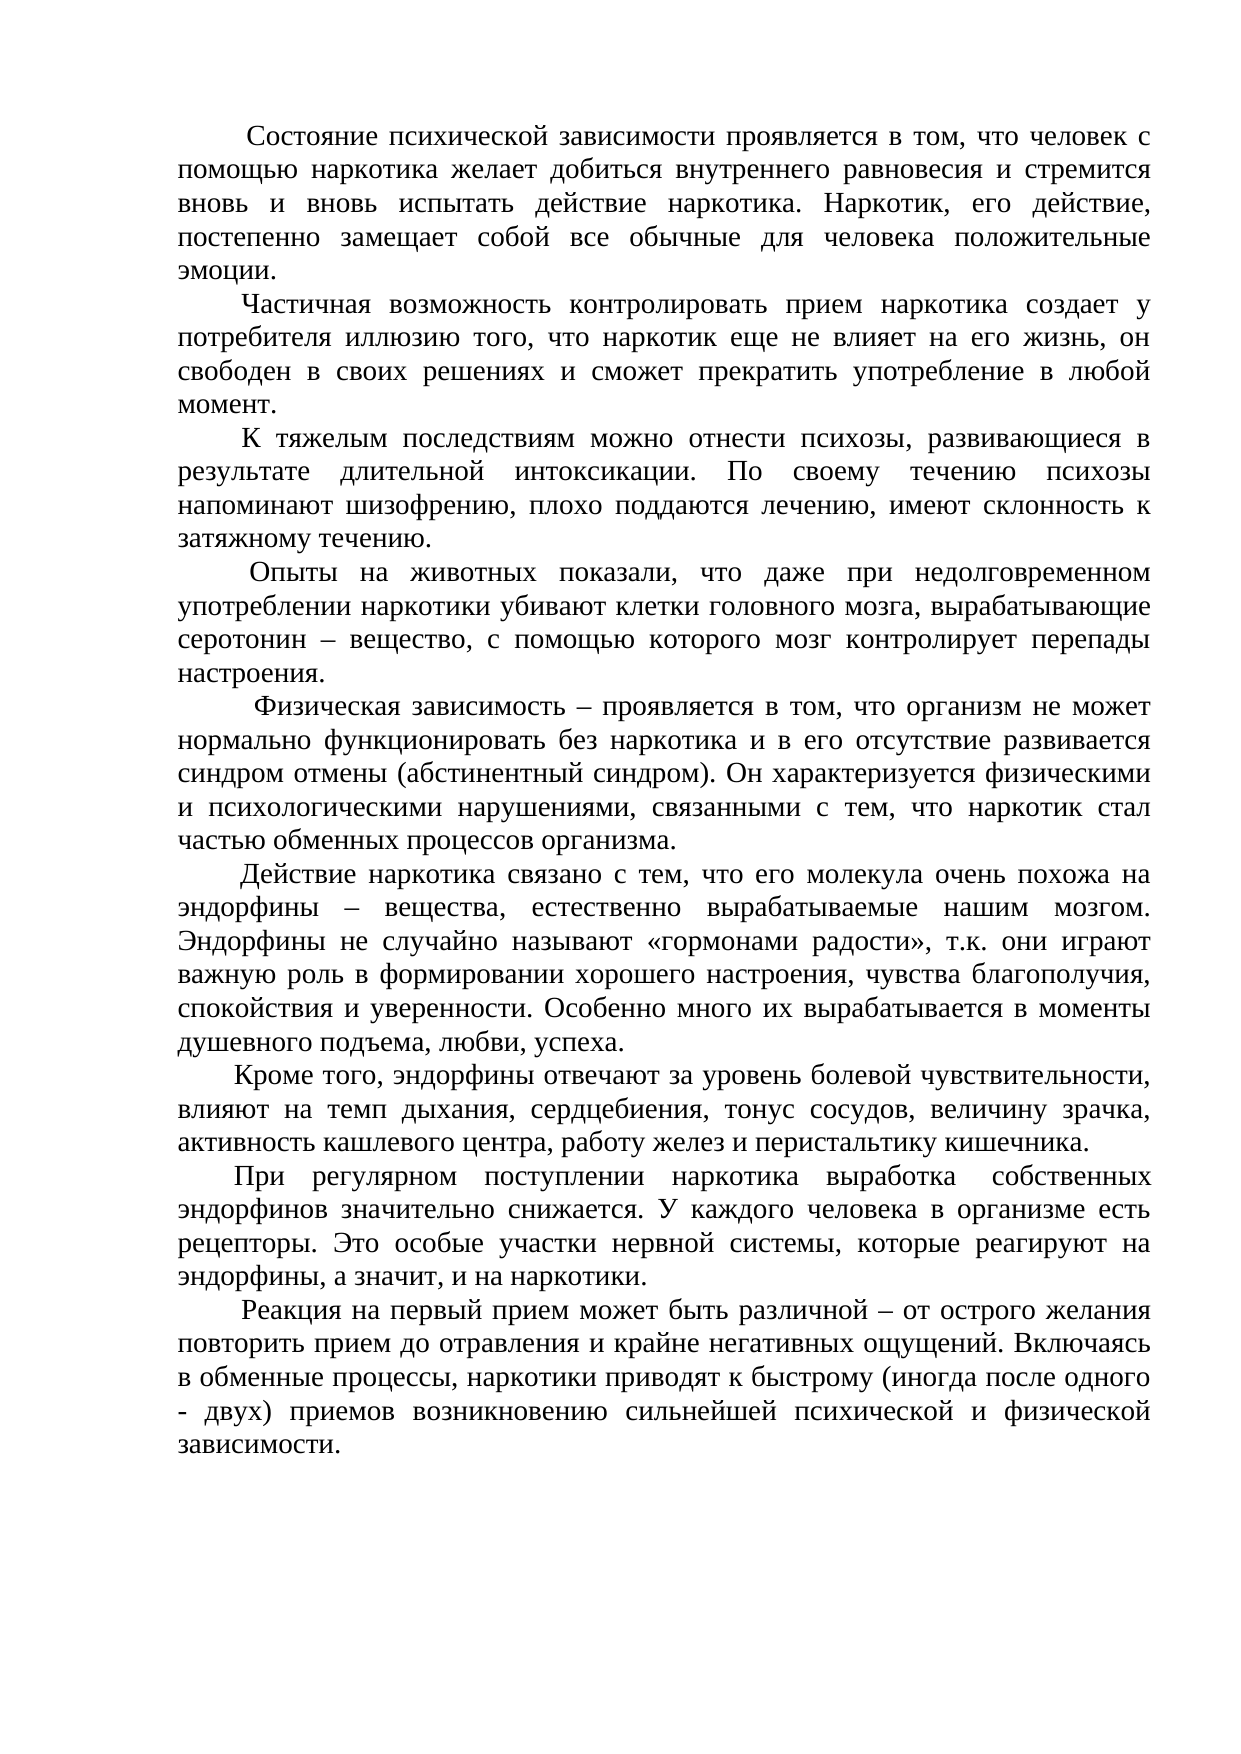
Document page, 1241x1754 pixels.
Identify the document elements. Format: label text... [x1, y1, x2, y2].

text Действие наркотика связано с тем, что его молекула очень похожа на эндорфины – вещества, естественно вырабатываемые нашим мозгом. Эндорфины не случайно называют «гормонами радости», т.к. они играют важную роль в формировании хорошего настроения, чувства благополучия, спокойствия и уверенности. Особенно много их вырабатывается в моменты душевного подъема, любви, успеха. [177, 856, 1152, 1057]
text Опыты на животных показали, что даже при недолговременном употреблении наркотики убивают клетки головного мозга, вырабатывающие серотонин – вещество, с помощью которого мозг контролирует перепады настроения. [177, 554, 1152, 688]
text При регулярном поступлении наркотика выработка собственных эндорфинов значительно снижается. У каждого человека в организме есть рецепторы. Это особые участки нервной системы, которые реагируют на эндорфины, а значит, и на наркотики. [177, 1158, 1152, 1292]
text К тяжелым последствиям можно отнести психозы, развивающиеся в результате длительной интоксикации. По своему течению психозы напоминают шизофрению, плохо поддаются лечению, имеют склонность к затяжному течению. [177, 420, 1152, 554]
text Состояние психической зависимости проявляется в том, что человек с помощью наркотика желает добиться внутреннего равновесия и стремится вновь и вновь испытать действие наркотика. Наркотик, его действие, постепенно замещает собой все обычные для человека положительные эмоции. [177, 118, 1152, 286]
text Физическая зависимость – проявляется в том, что организм не может нормально функционировать без наркотика и в его отсутствие развивается синдром отмены (абстинентный синдром). Он характеризуется физическими и психологическими нарушениями, связанными с тем, что наркотик стал частью обменных процессов организма. [177, 688, 1152, 856]
text Кроме того, эндорфины отвечают за уровень болевой чувствительности, влияют на темп дыхания, сердцебиения, тонус сосудов, величину зрачка, активность кашлевого центра, работу желез и перистальтику кишечника. [177, 1057, 1152, 1158]
text Частичная возможность контролировать прием наркотика создает у потребителя иллюзию того, что наркотик еще не влияет на его жизнь, он свободен в своих решениях и сможет прекратить употребление в любой момент. [177, 286, 1152, 420]
text Реакция на первый прием может быть различной – от острого желания повторить прием до отравления и крайне негативных ощущений. Включаясь в обменные процессы, наркотики приводят к быстрому (иногда после одного - двух) приемов возникновению сильнейшей психической и физической зависимости. [177, 1292, 1152, 1460]
